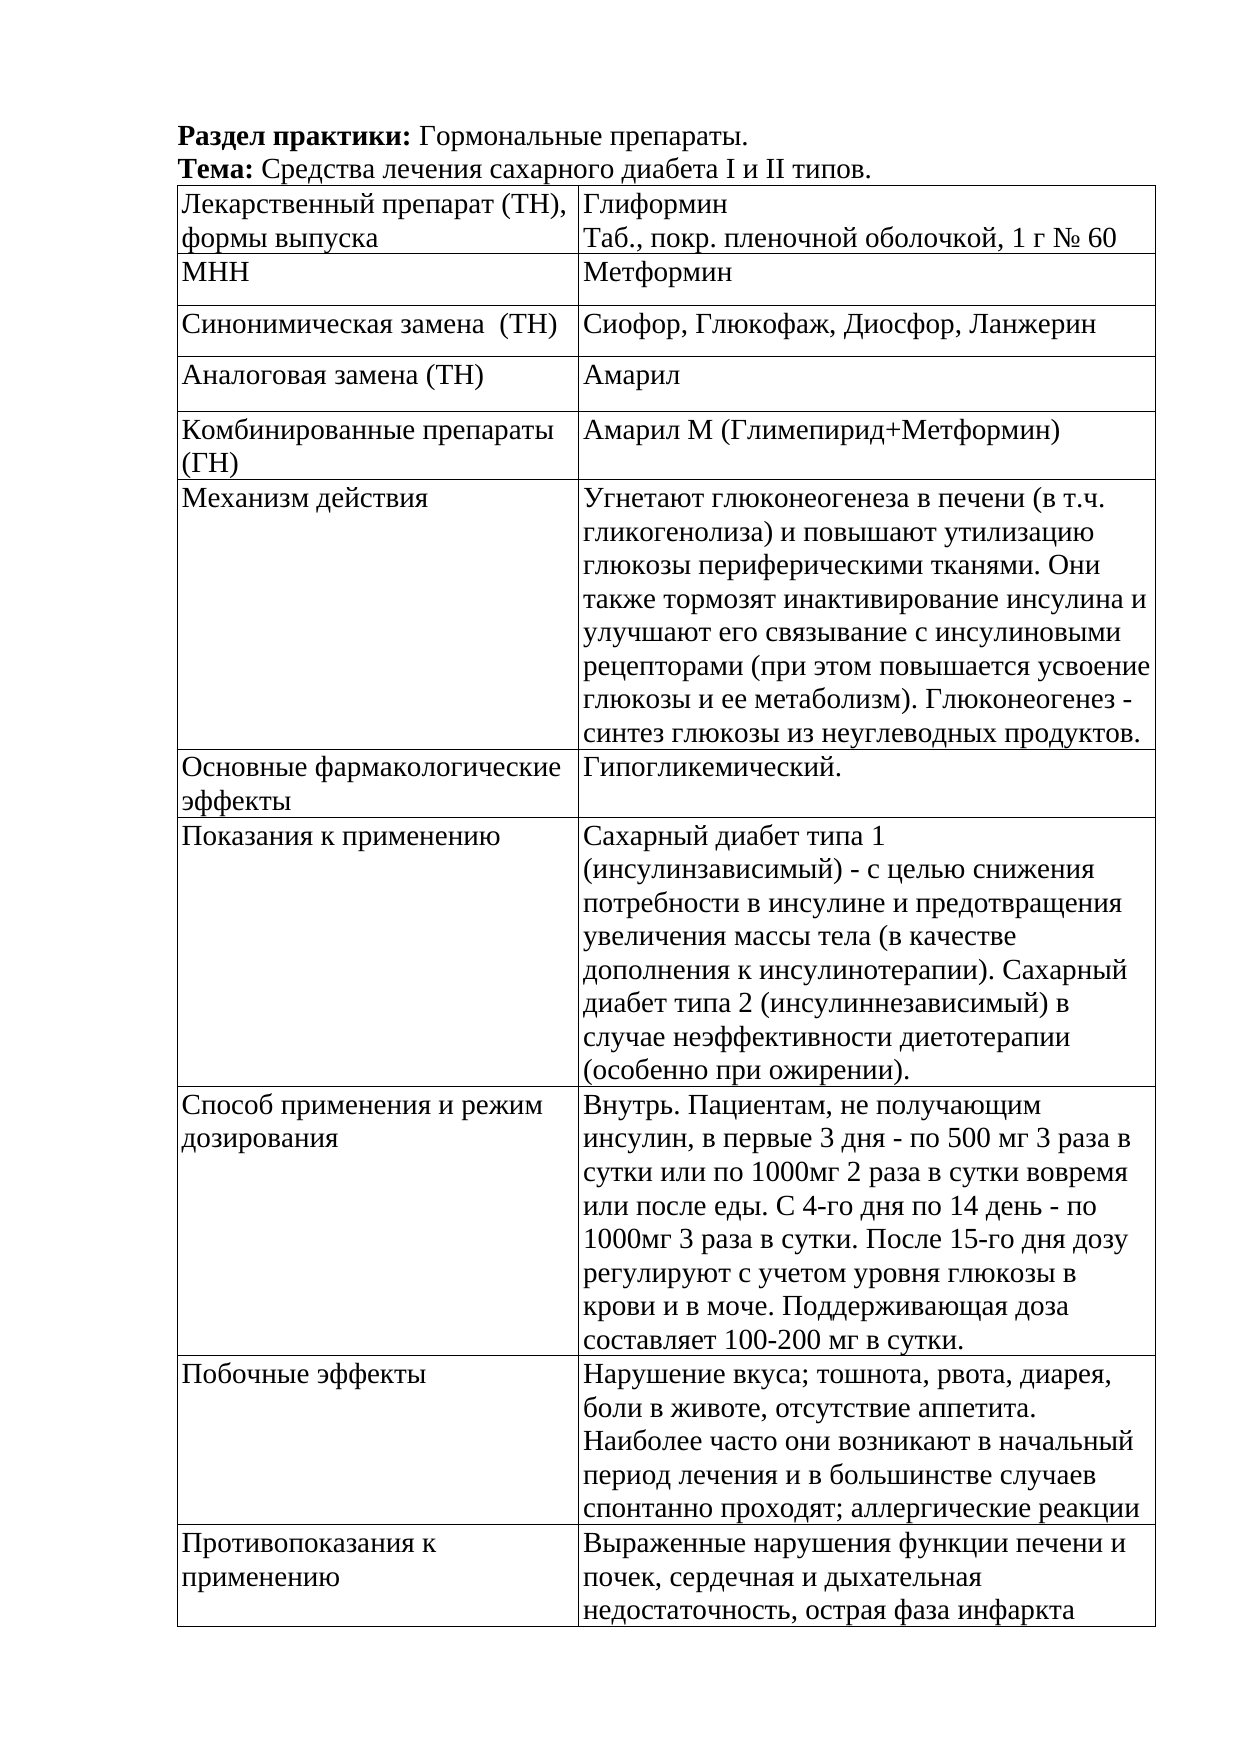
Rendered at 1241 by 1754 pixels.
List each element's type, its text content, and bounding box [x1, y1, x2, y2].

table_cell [178, 1525, 578, 1626]
table_cell Механизм действия [178, 480, 578, 748]
table_cell Показания к применению [178, 818, 578, 1086]
table_cell Гипогликемический. [579, 750, 1155, 817]
table_cell Нарушение вкуса; тошнота, рвота, диарея, боли в животе, отсутствие аппетита. Наиболее часто они возникают в начальный период лечения и в большинстве случаев спонтанно проходят; аллергические реакции [579, 1356, 1155, 1524]
table_cell Синонимическая замена (ТН) [178, 306, 578, 356]
table_cell Аналоговая замена (ТН) [178, 357, 578, 411]
table_cell МНН [178, 254, 578, 305]
table_cell Амарил М (Глимепирид+Метформин) [579, 412, 1155, 479]
table_cell Способ применения и режим дозирования [178, 1087, 578, 1355]
table_cell Внутрь. Пациентам, не получающим инсулин, в первые 3 дня - по 500 мг 3 раза в сутки или по 1000мг 2 раза в сутки вовремя или после еды. С 4-го дня по 14 день - по 1000мг 3 раза в сутки. После 15-го дня дозу регулируют с учетом уровня глюкозы в крови и в моче. Поддерживающая доза составляет 100-200 мг в сутки. [579, 1087, 1155, 1355]
table_cell Комбинированные препараты (ГН) [178, 412, 578, 479]
text Тема: Средства лечения сахарного диабета I и II типов. [177, 152, 1152, 185]
table_cell Побочные эффекты [178, 1356, 578, 1524]
table_cell Сахарный диабет типа 1 (инсулинзависимый) - c целью снижения потребности в инсулине и предотвращения увеличения массы тела (в качестве дополнения к инсулинотерапии). Сахарный диабет типа 2 (инсулиннезависимый) в случае неэффективности диетотерапии (особенно при ожирении). [579, 818, 1155, 1086]
text Раздел практики: Гормональные препараты. [177, 118, 1152, 152]
table_header Лекарственный препарат (ТН), формы выпуска [178, 186, 578, 253]
table_header Глиформин Таб., покр. пленочной оболочкой, 1 г № 60 [579, 186, 1155, 253]
table_cell Метформин [579, 254, 1155, 305]
table_cell Сиофор, Глюкофаж, Диосфор, Ланжерин [579, 306, 1155, 356]
table_cell Амарил [579, 357, 1155, 411]
table_cell Угнетают глюконеогенеза в печени (в т.ч. гликогенолиза) и повышают утилизацию глюкозы периферическими тканями. Они также тормозят инактивирование инсулина и улучшают его связывание с инсулиновыми рецепторами (при этом повышается усвоение глюкозы и ее метаболизм). Глюконеогенез - синтез глюкозы из неуглеводных продуктов. [579, 480, 1155, 748]
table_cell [579, 1525, 1155, 1626]
table_cell Основные фармакологические эффекты [178, 750, 578, 817]
